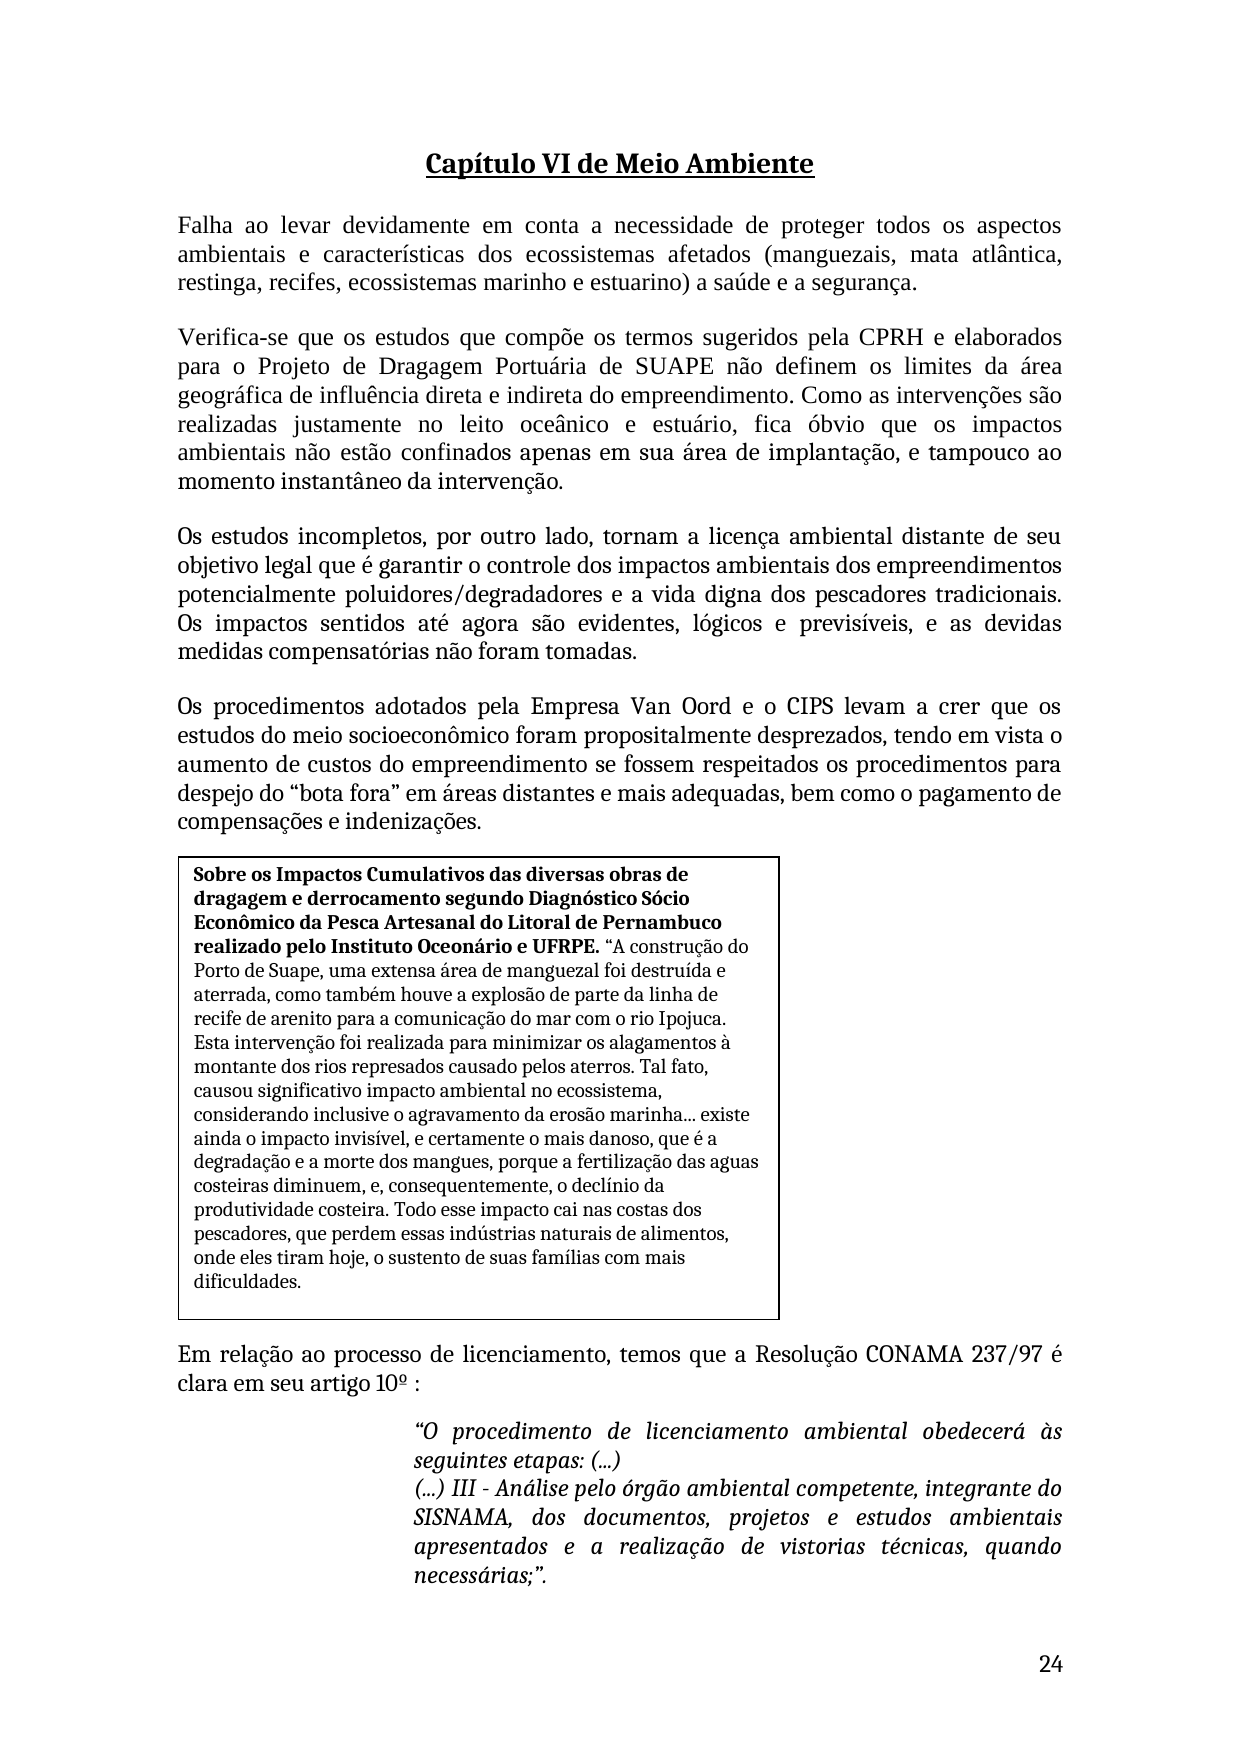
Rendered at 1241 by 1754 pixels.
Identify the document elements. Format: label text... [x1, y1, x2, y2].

text “O procedimento de licenciamento ambiental obedecerá às seguintes etapas: (...) [413, 1417, 1063, 1474]
text Em relação ao processo de licenciamento, temos que a Resolução CONAMA 237/97 é clara em seu artigo 10º : [177, 1340, 1063, 1398]
text Falha ao levar devidamente em conta a necessidade de proteger todos os aspectos ambientais e características dos ecossistemas afetados (manguezais, mata atlântica, restinga, recifes, ecossistemas marinho e estuarino) a saúde e a segurança. [177, 210, 1063, 296]
text Verifica-se que os estudos que compõe os termos sugeridos pela CPRH e elaborados para o Projeto de Dragagem Portuária de SUAPE não definem os limites da área geográfica de influência direta e indireta do empreendimento. Como as intervenções são realizadas justamente no leito oceânico e estuário, fica óbvio que os impactos ambientais não estão confinados apenas em sua área de implantação, e tampouco ao momento instantâneo da intervenção. [177, 322, 1063, 496]
text Os procedimentos adotados pela Empresa Van Oord e o CIPS levam a crer que os estudos do meio socioeconômico foram propositalmente desprezados, tendo em vista o aumento de custos do empreendimento se fossem respeitados os procedimentos para despejo do “bota fora” em áreas distantes e mais adequadas, bem como o pagamento de compensações e indenizações. [177, 692, 1063, 836]
text (...) III - Análise pelo órgão ambiental competente, integrante do SISNAMA, dos documentos, projetos e estudos ambientais apresentados e a realização de vistorias técnicas, quando necessárias;”. [413, 1474, 1063, 1589]
text Os estudos incompletos, por outro lado, tornam a licença ambiental distante de seu objetivo legal que é garantir o controle dos impactos ambientais dos empreendimentos potencialmente poluidores/degradadores e a vida digna dos pescadores tradicionais. Os impactos sentidos até agora são evidentes, lógicos e previsíveis, e as devidas medidas compensatórias não foram tomadas. [177, 522, 1063, 666]
text Capítulo VI de Meio Ambiente [177, 148, 1063, 181]
